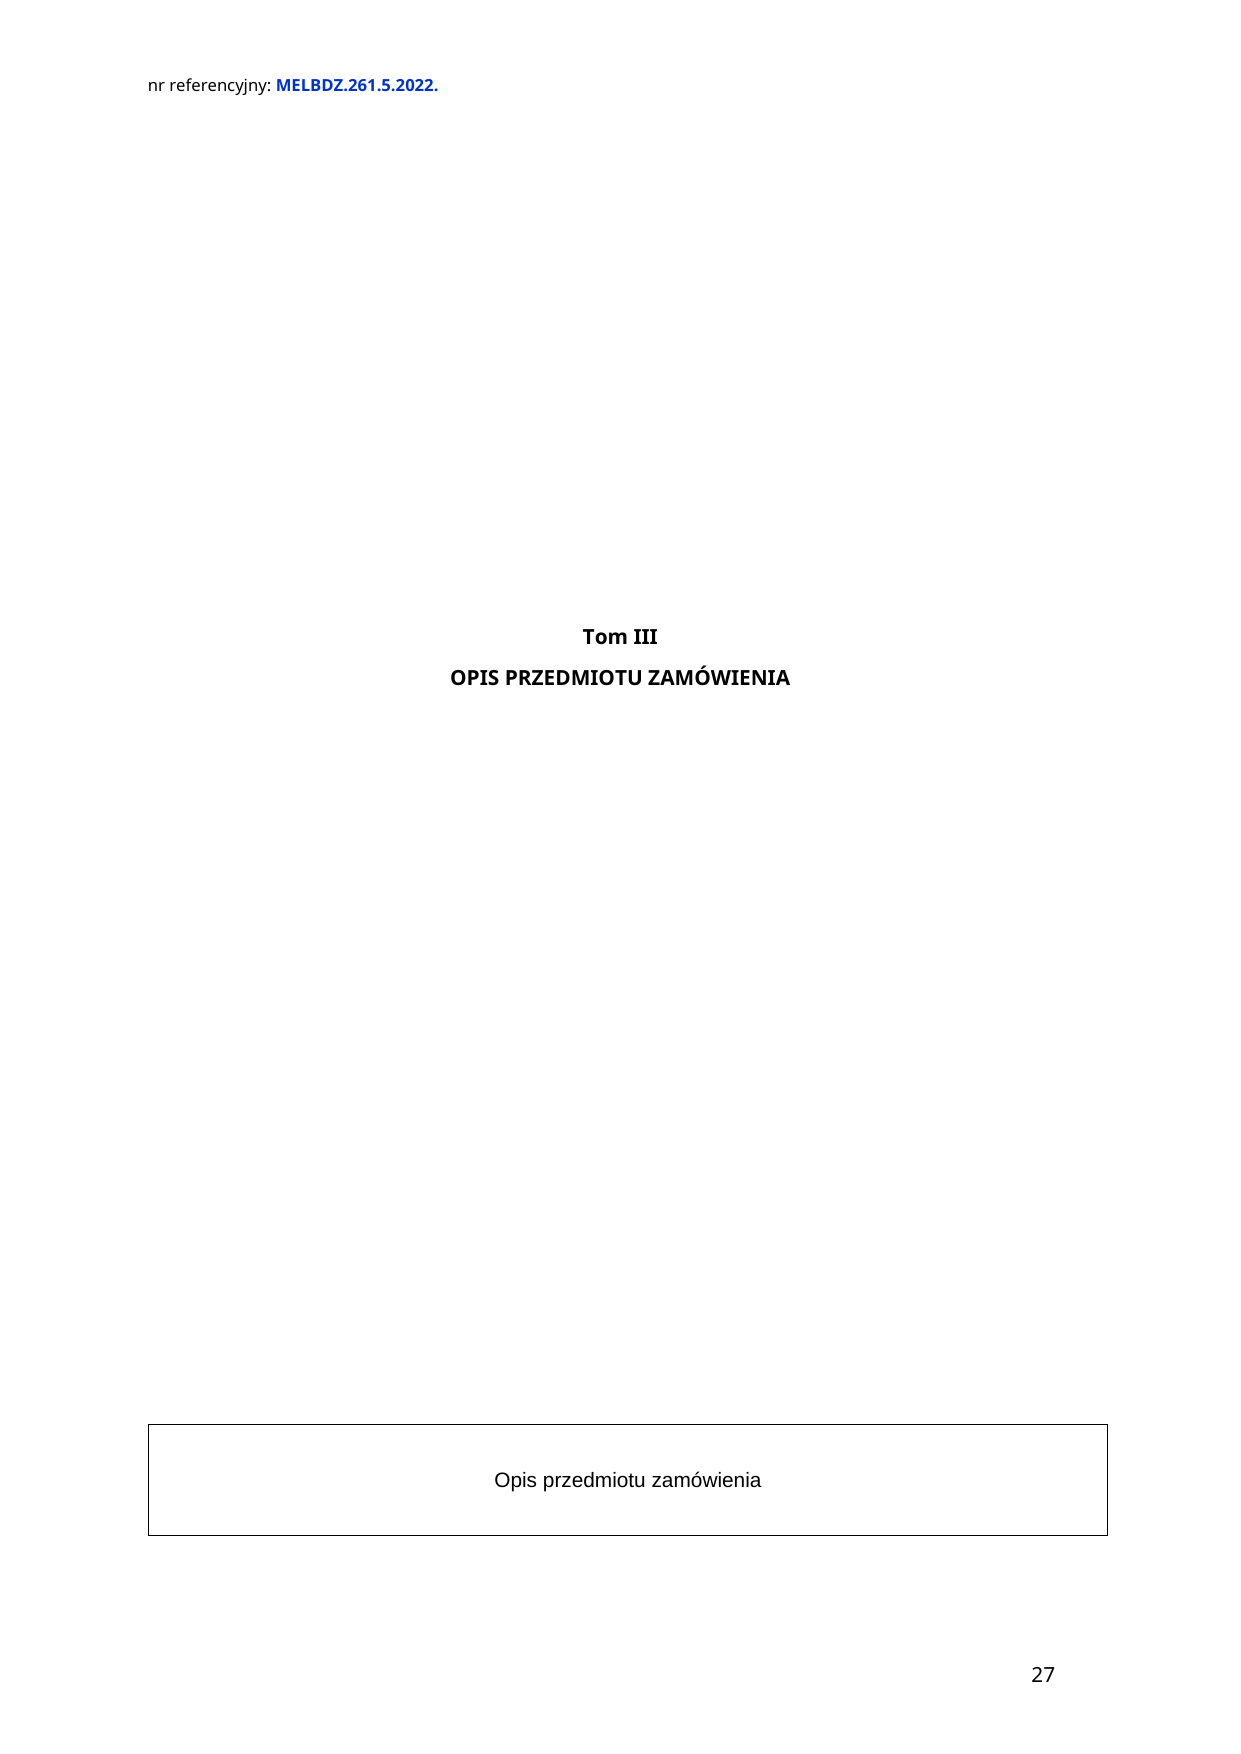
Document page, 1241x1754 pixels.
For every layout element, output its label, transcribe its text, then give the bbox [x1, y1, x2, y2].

text Tom III [148, 622, 1092, 651]
text OPIS PRZEDMIOTU ZAMÓWIENIA [148, 663, 1092, 692]
table_header Opis przedmiotu zamówienia [149, 1425, 1107, 1535]
